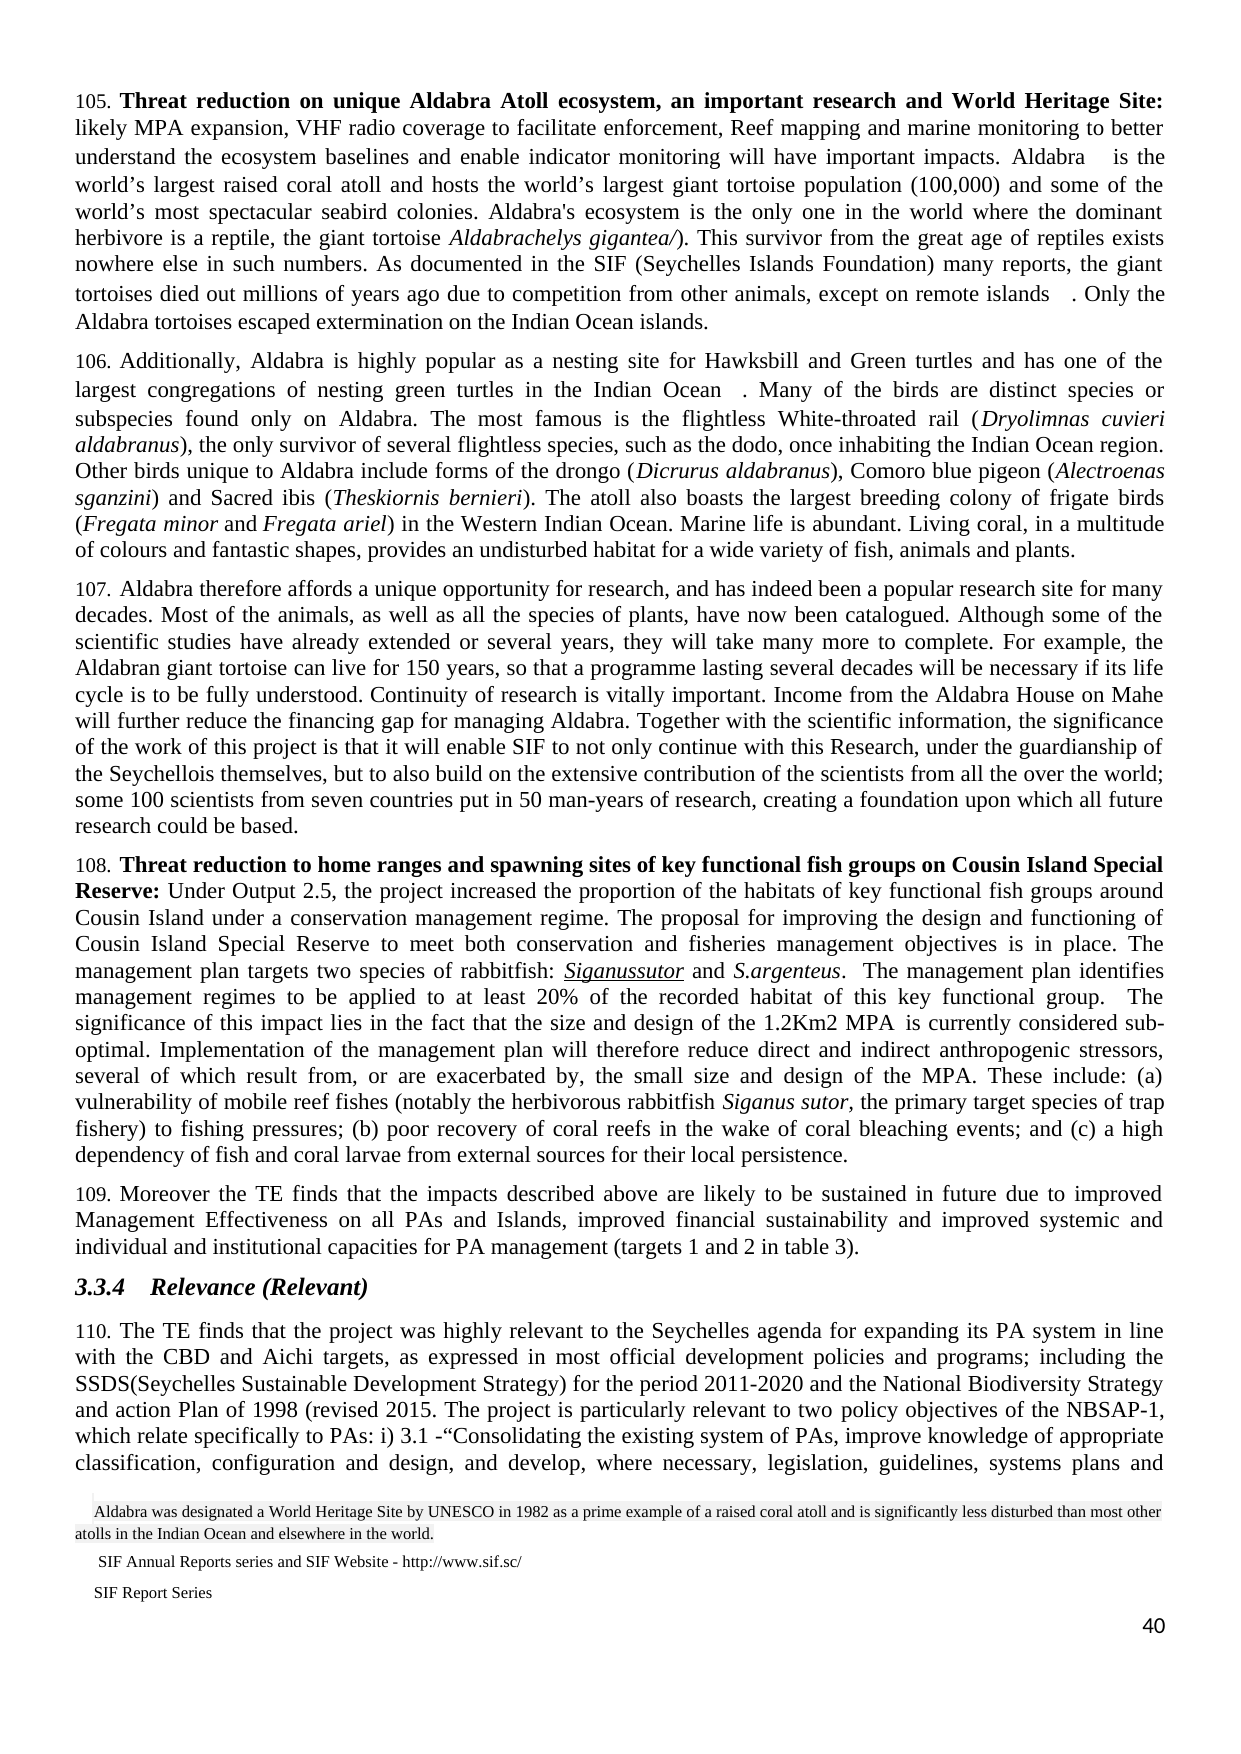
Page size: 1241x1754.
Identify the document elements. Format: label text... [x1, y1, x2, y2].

text Moreover the TE finds that the impacts described above are likely to be sustained in future due to improved Management Effectiveness on all PAs and Islands, improved financial sustainability and improved systemic and individual and institutional capacities for PA management (targets 1 and 2 in table 3). [75, 1180, 1165, 1259]
text Aldabra therefore affords a unique opportunity for research, and has indeed been a popular research site for many decades. Most of the animals, as well as all the species of plants, have now been catalogued. Although some of the scientific studies have already extended or several years, they will take many more to complete. For example, the Aldabran giant tortoise can live for 150 years, so that a programme lasting several decades will be necessary if its life cycle is to be fully understood. Continuity of research is vitally important. Income from the Aldabra House on Mahe will further reduce the financing gap for managing Aldabra. Together with the scientific information, the significance of the work of this project is that it will enable SIF to not only continue with this Research, under the guardianship of the Seychellois themselves, but to also build on the extensive contribution of the scientists from all the over the world; some 100 scientists from seven countries put in 50 man-years of research, creating a foundation upon which all future research could be based. [75, 575, 1165, 839]
text Threat reduction to home ranges and spawning sites of key functional fish groups on Cousin Island Special Reserve: Under Output 2.5, the project increased the proportion of the habitats of key functional fish groups around Cousin Island under a conservation management regime. The proposal for improving the design and functioning of Cousin Island Special Reserve to meet both conservation and fisheries management objectives is in place. The management plan targets two species of rabbitfish: Siganussutor and S.argenteus. The management plan identifies management regimes to be applied to at least 20% of the recorded habitat of this key functional group. The significance of this impact lies in the fact that the size and design of the 1.2Km2 MPA is currently considered sub-optimal. Implementation of the management plan will therefore reduce direct and indirect anthropogenic stressors, several of which result from, or are exacerbated by, the small size and design of the MPA. These include: (a) vulnerability of mobile reef fishes (notably the herbivorous rabbitfish Siganus sutor, the primary target species of trap fishery) to fishing pressures; (b) poor recovery of coral reefs in the wake of coral bleaching events; and (c) a high dependency of fish and coral larvae from external sources for their local persistence. [75, 851, 1165, 1167]
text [75, 1317, 1165, 1475]
text Threat reduction on unique Aldabra Atoll ecosystem, an important research and World Heritage Site: likely MPA expansion, VHF radio coverage to facilitate enforcement, Reef mapping and marine monitoring to better understand the ecosystem baselines and enable indicator monitoring will have important impacts. Aldabra is the world’s largest raised coral atoll and hosts the world’s largest giant tortoise population (100,000) and some of the world’s most spectacular seabird colonies. Aldabra's ecosystem is the only one in the world where the dominant herbivore is a reptile, the giant tortoise Aldabrachelys gigantea/). This survivor from the great age of reptiles exists nowhere else in such numbers. As documented in the SIF (Seychelles Islands Foundation) many reports, the giant tortoises died out millions of years ago due to competition from other animals, except on remote islands. Only the Aldabra tortoises escaped extermination on the Indian Ocean islands. [75, 87, 1165, 334]
subtitle Relevance (Relevant) [75, 1272, 1165, 1300]
text Additionally, Aldabra is highly popular as a nesting site for Hawksbill and Green turtles and has one of the largest congregations of nesting green turtles in the Indian Ocean. Many of the birds are distinct species or subspecies found only on Aldabra. The most famous is the flightless White-throated rail (Dryolimnas cuvieri aldabranus), the only survivor of several flightless species, such as the dodo, once inhabiting the Indian Ocean region. Other birds unique to Aldabra include forms of the drongo (Dicrurus aldabranus), Comoro blue pigeon (Alectroenas sganzini) and Sacred ibis (Theskiornis bernieri). The atoll also boasts the largest breeding colony of frigate birds (Fregata minor and Fregata ariel) in the Western Indian Ocean. Marine life is abundant. Living coral, in a multitude of colours and fantastic shapes, provides an undisturbed habitat for a wide variety of fish, animals and plants. [75, 347, 1165, 563]
